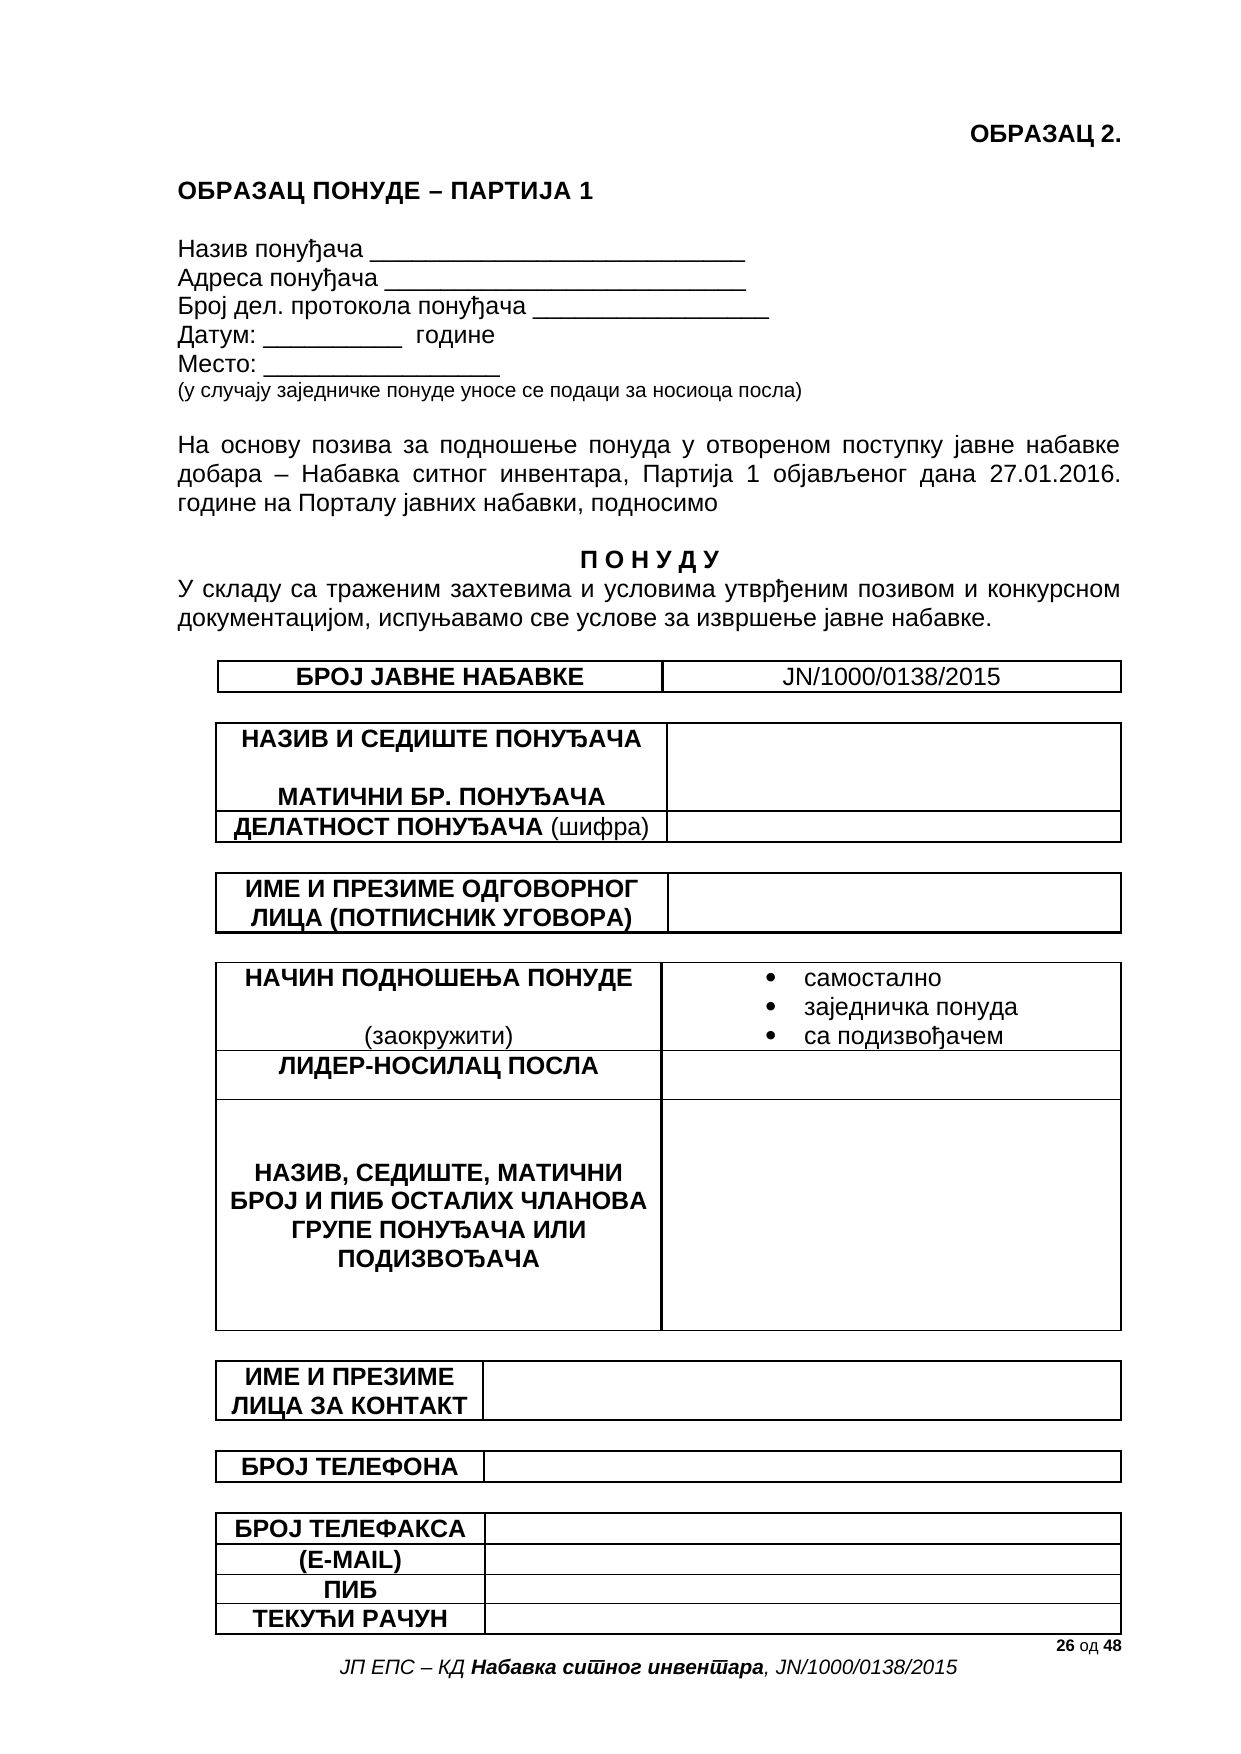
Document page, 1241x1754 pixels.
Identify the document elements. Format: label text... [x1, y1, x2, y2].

table_header ИМЕ И ПРЕЗИМЕ ОДГОВОРНОГ ЛИЦА (ПОТПИСНИК УГОВОРА) [217, 874, 667, 931]
table_cell (Е-МAIL) [217, 1545, 484, 1573]
text Назив понуђача ___________________________ [177, 234, 1121, 262]
text П О Н У Д У [177, 545, 1121, 574]
table_cell НАЗИВ, СЕДИШТЕ, МАТИЧНИ БРОЈ И ПИБ ОСТАЛИХ ЧЛАНОВА ГРУПЕ ПОНУЂАЧА ИЛИ ПОДИЗВОЂАЧА [217, 1100, 660, 1330]
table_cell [217, 1604, 484, 1633]
table_cell ПИБ [217, 1575, 484, 1603]
text У складу са траженим захтевима и условима утврђеним позивом и конкурсном документацијом, испуњавамо све услове за извршење јавне набавке. [177, 574, 1121, 631]
table_header ИМЕ И ПРЕЗИМЕ ЛИЦА ЗА КОНТАКТ [217, 1362, 482, 1419]
table_header БРОЈ ТЕЛЕФАКСА [217, 1514, 484, 1543]
table_cell [663, 1100, 1120, 1330]
text (у случају заједничке понуде уносе се подаци за носиоца посла) [177, 377, 1121, 401]
table_header [486, 1514, 1120, 1543]
table_header НАЧИН ПОДНОШЕЊА ПОНУДЕ (заокружити) [217, 963, 660, 1050]
table_header [484, 1362, 1120, 1419]
table_header самостално заједничка понуда са подизвођачем [663, 963, 1120, 1050]
table_header [668, 724, 1120, 810]
table_header БРОЈ ЈАВНЕ НАБАВКЕ [219, 662, 661, 691]
table_header ЈN/1000/0138/2015 [664, 662, 1120, 691]
table_cell [486, 1575, 1120, 1603]
subtitle ОБРАЗАЦ 2. [177, 119, 1121, 147]
text Место: _________________ [177, 349, 1121, 377]
table_header [485, 1452, 1120, 1481]
table_header БРОЈ ТЕЛЕФОНА [217, 1452, 483, 1481]
table_cell [486, 1604, 1120, 1633]
text Датум: __________ године [177, 320, 1121, 349]
table_cell [668, 812, 1120, 841]
text Број дел. протокола понуђача _________________ [177, 291, 1121, 320]
table_cell [486, 1545, 1120, 1573]
table_header [669, 874, 1120, 931]
table_cell [663, 1051, 1120, 1099]
table_cell ДЕЛАТНОСТ ПОНУЂАЧА (шифра) [217, 812, 666, 841]
table_header НАЗИВ И СЕДИШТЕ ПОНУЂАЧА МАТИЧНИ БР. ПОНУЂАЧА [217, 724, 666, 810]
text Адреса понуђача __________________________ [177, 262, 1121, 291]
subtitle ОБРАЗАЦ ПОНУДЕ – ПАРТИЈА 1 [177, 176, 1121, 205]
text На основу позива за подношење понуда у отвореном поступку јавне набавке добара – Набавка ситног инвентара, Партија 1 објављеног дана 27.01.2016. године на Порталу јавних набавки, подносимо [177, 430, 1121, 516]
table_cell ЛИДЕР-НОСИЛАЦ ПОСЛА [217, 1051, 660, 1099]
